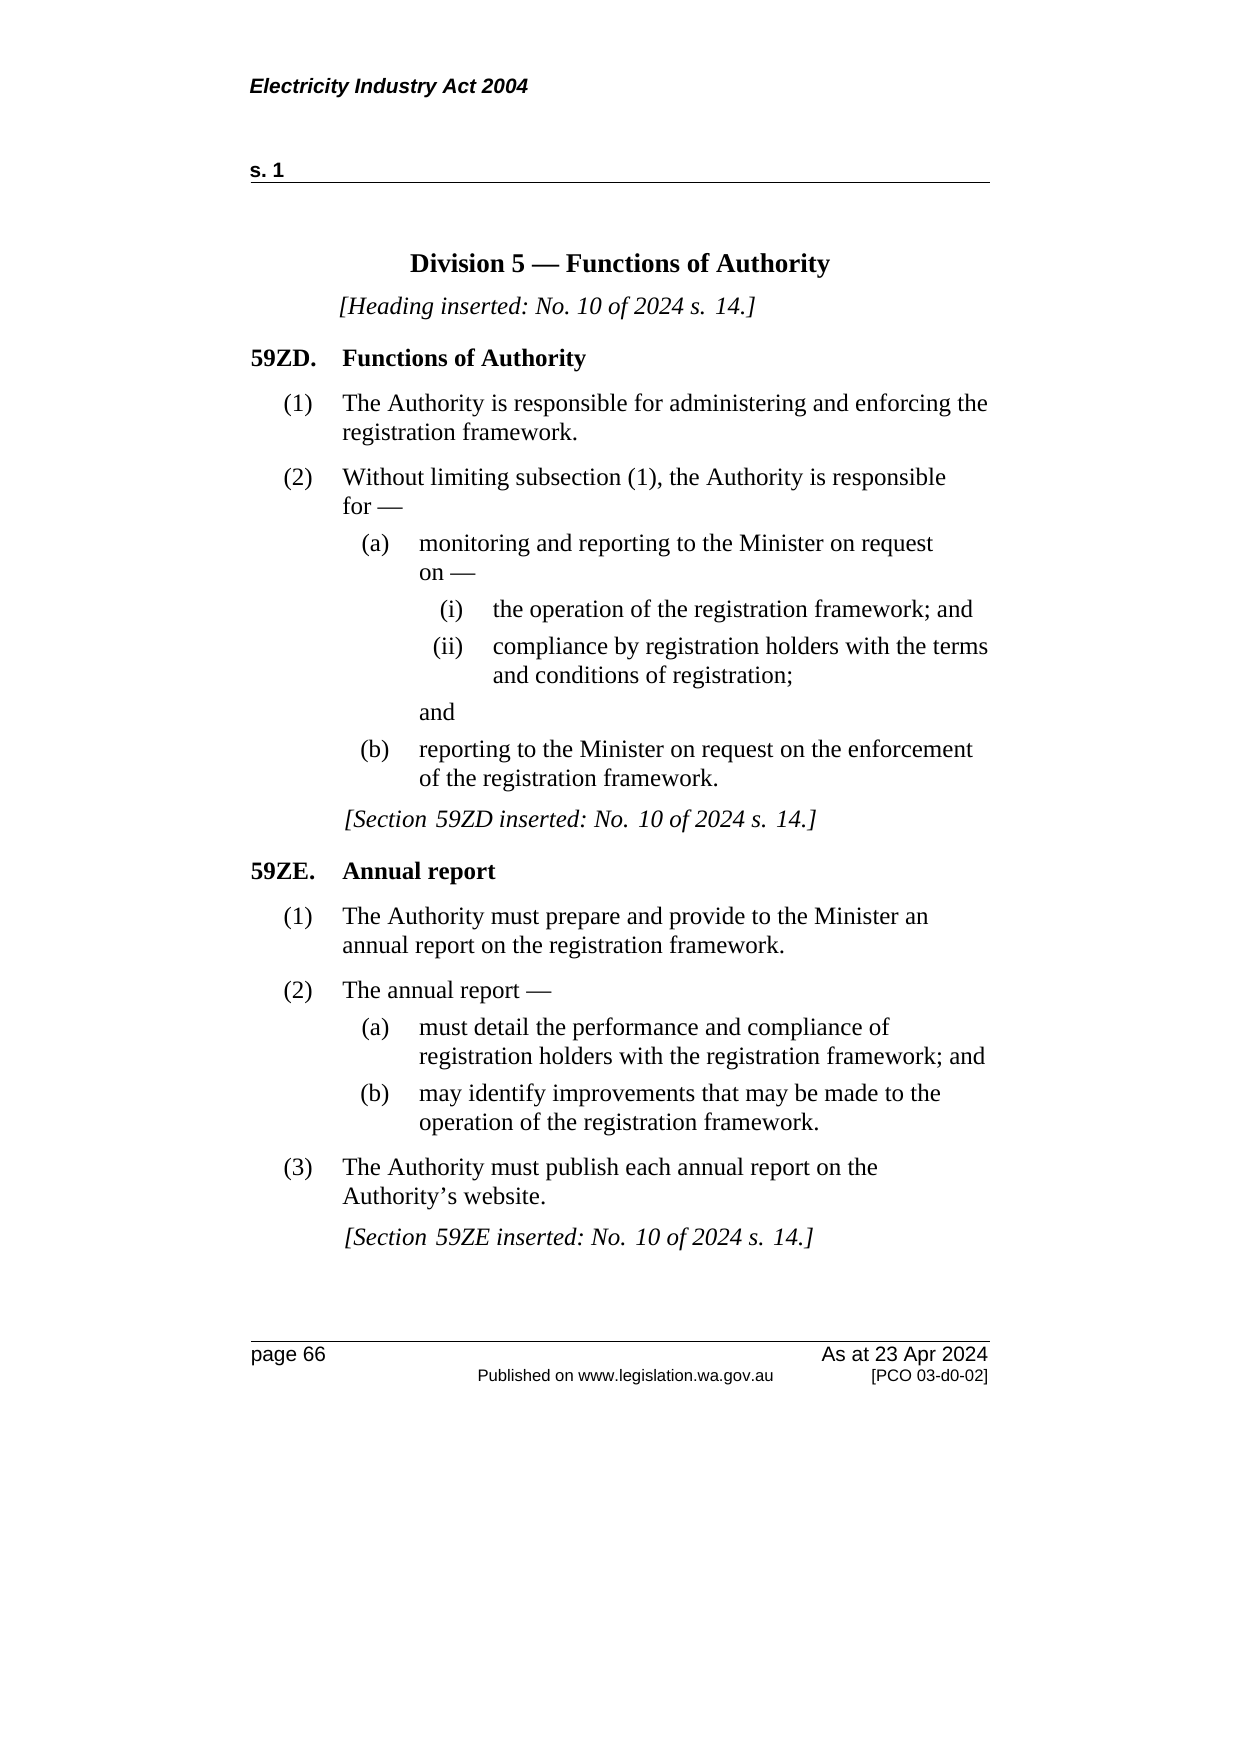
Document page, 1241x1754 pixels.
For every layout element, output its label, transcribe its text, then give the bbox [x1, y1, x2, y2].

text (1) The Authority is responsible for administering and enforcing the registration framework. [251, 388, 990, 446]
subtitle [Heading inserted: No. 10 of 2024 s. 14.] [251, 291, 990, 320]
text (i) the operation of the registration framework; and [251, 594, 990, 623]
text [Section 59ZD inserted: No. 10 of 2024 s. 14.] [251, 804, 990, 833]
text (b) may identify improvements that may be made to the operation of the registration framework. [251, 1078, 990, 1136]
subtitle 59ZE. Annual report [251, 856, 990, 884]
text and [251, 697, 990, 726]
text (a) monitoring and reporting to the Minister on request on — [251, 528, 990, 586]
subtitle Division 5 — Functions of Authority [251, 247, 990, 279]
text (3) The Authority must publish each annual report on the Authority’s website. [251, 1152, 990, 1210]
text (a) must detail the performance and compliance of registration holders with the registration framework; and [251, 1012, 990, 1070]
text (b) reporting to the Minister on request on the enforcement of the registration framework. [251, 734, 990, 792]
subtitle 59ZD. Functions of Authority [251, 343, 990, 372]
text (ii) compliance by registration holders with the terms and conditions of registration; [251, 631, 990, 689]
text (2) Without limiting subsection (1), the Authority is responsible for — [251, 462, 990, 520]
text [Section 59ZE inserted: No. 10 of 2024 s. 14.] [251, 1222, 990, 1251]
text (1) The Authority must prepare and provide to the Minister an annual report on the registration framework. [251, 901, 990, 959]
text (2) The annual report — [251, 975, 990, 1004]
